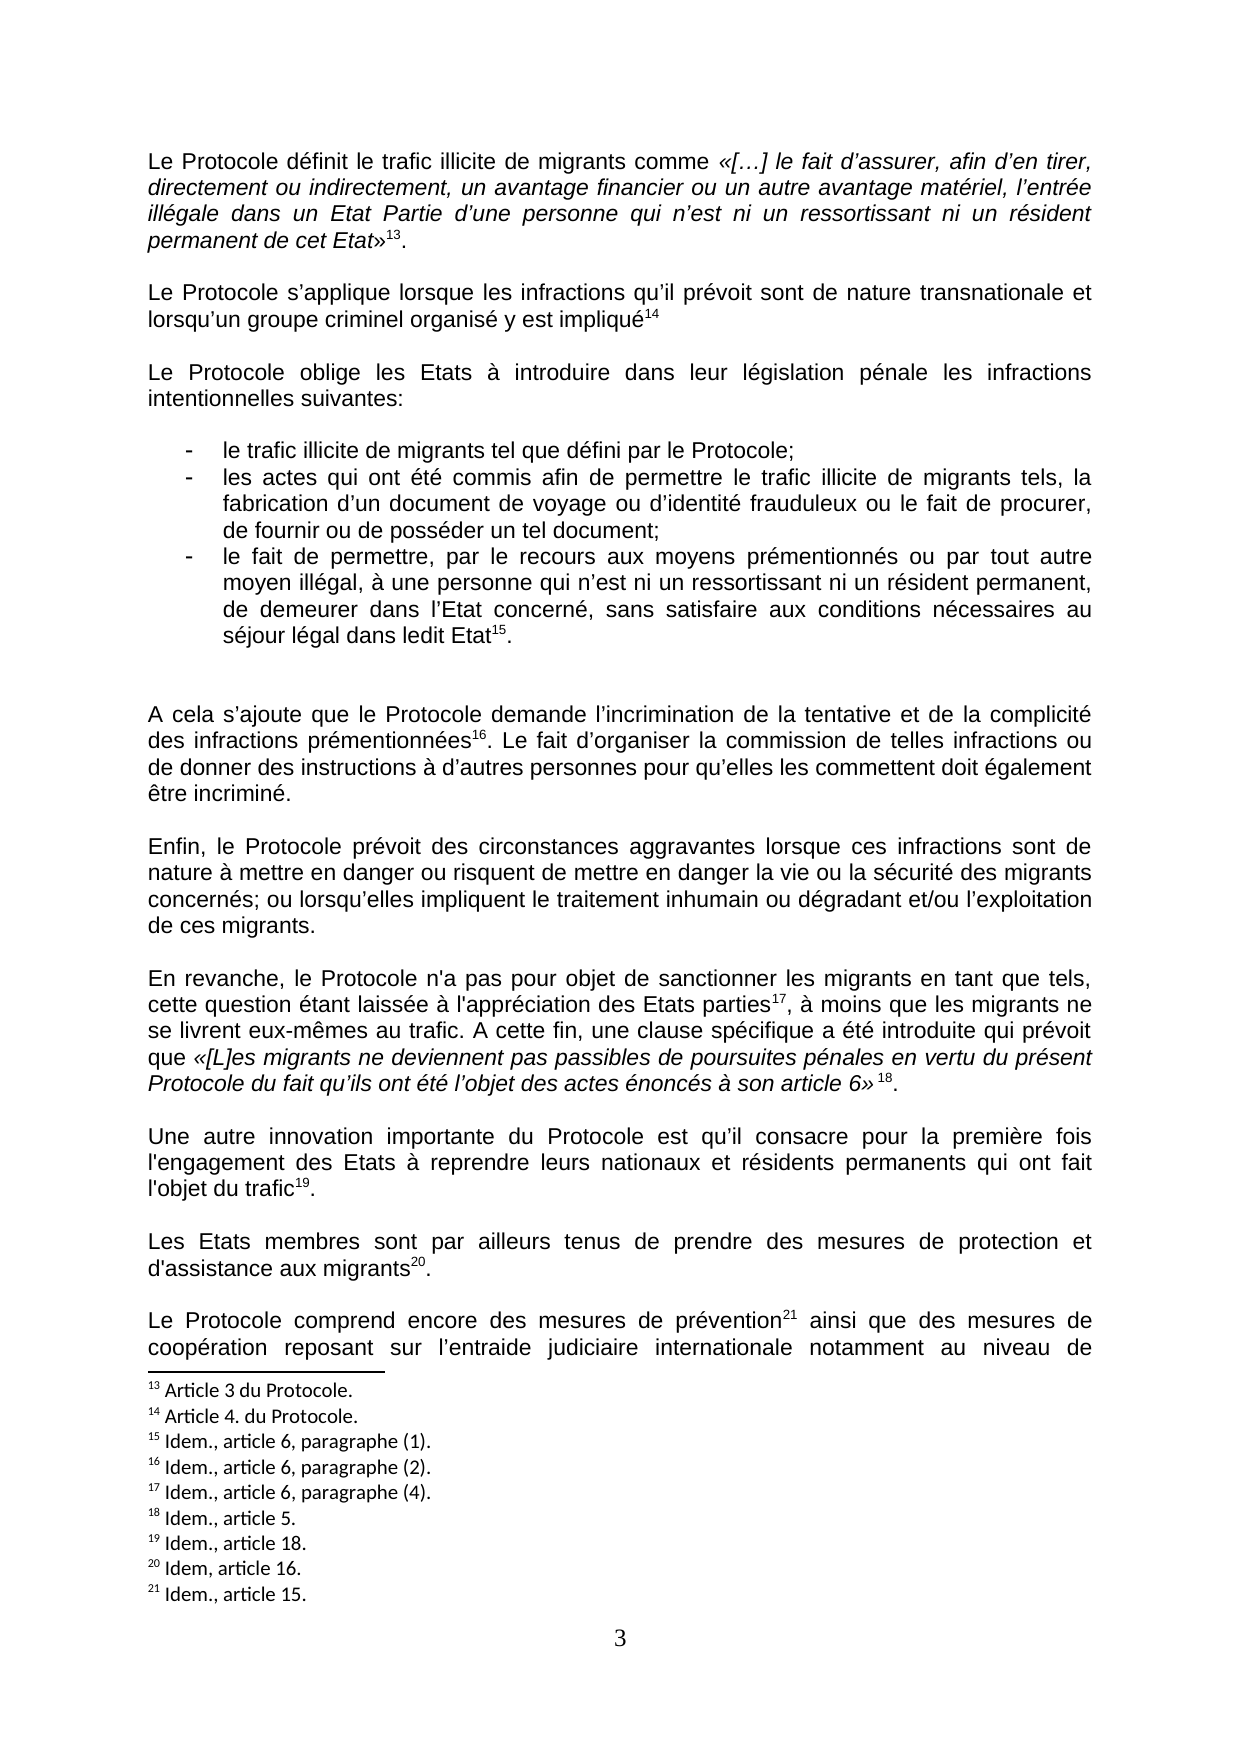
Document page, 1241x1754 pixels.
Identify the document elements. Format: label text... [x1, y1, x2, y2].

text A cela s’ajoute que le Protocole demande l’incrimination de la tentative et de la complicité des infractions prémentionnées. Le fait d’organiser la commission de telles infractions ou de donner des instructions à d’autres personnes pour qu’elles les commettent doit également être incriminé. [148, 701, 1093, 806]
text Le Protocole définit le trafic illicite de migrants comme «[…] le fait d’assurer, afin d’en tirer, directement ou indirectement, un avantage financier ou un autre avantage matériel, l’entrée illégale dans un Etat Partie d’une personne qui n’est ni un ressortissant ni un résident permanent de cet Etat». [148, 148, 1093, 253]
text Le Protocole oblige les Etats à introduire dans leur législation pénale les infractions intentionnelles suivantes: [148, 358, 1093, 411]
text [148, 1307, 1093, 1360]
text Le Protocole s’applique lorsque les infractions qu’il prévoit sont de nature transnationale et lorsqu’un groupe criminel organisé y est impliqué [148, 279, 1093, 332]
text Une autre innovation importante du Protocole est qu’il consacre pour la première fois l'engagement des Etats à reprendre leurs nationaux et résidents permanents qui ont fait l'objet du trafic. [148, 1123, 1093, 1202]
text Les Etats membres sont par ailleurs tenus de prendre des mesures de protection et d'assistance aux migrants. [148, 1228, 1093, 1281]
text En revanche, le Protocole n'a pas pour objet de sanctionner les migrants en tant que tels, cette question étant laissée à l'appréciation des Etats parties, à moins que les migrants ne se livrent eux-mêmes au trafic. A cette fin, une clause spécifique a été introduite qui prévoit que «[L]es migrants ne deviennent pas passibles de poursuites pénales en vertu du présent Protocole du fait qu’ils ont été l’objet des actes énoncés à son article 6» . [148, 964, 1093, 1096]
list les actes qui ont été commis afin de permettre le trafic illicite de migrants tels, la fabrication d’un document de voyage ou d’identité frauduleux ou le fait de procurer, de fournir ou de posséder un tel document; [185, 464, 1093, 543]
text Enfin, le Protocole prévoit des circonstances aggravantes lorsque ces infractions sont de nature à mettre en danger ou risquent de mettre en danger la vie ou la sécurité des migrants concernés; ou lorsqu’elles impliquent le traitement inhumain ou dégradant et/ou l’exploitation de ces migrants. [148, 833, 1093, 938]
list le trafic illicite de migrants tel que défini par le Protocole; [185, 437, 1093, 464]
list le fait de permettre, par le recours aux moyens prémentionnés ou par tout autre moyen illégal, à une personne qui n’est ni un ressortissant ni un résident permanent, de demeurer dans l’Etat concerné, sans satisfaire aux conditions nécessaires au séjour légal dans ledit Etat. [185, 543, 1093, 648]
